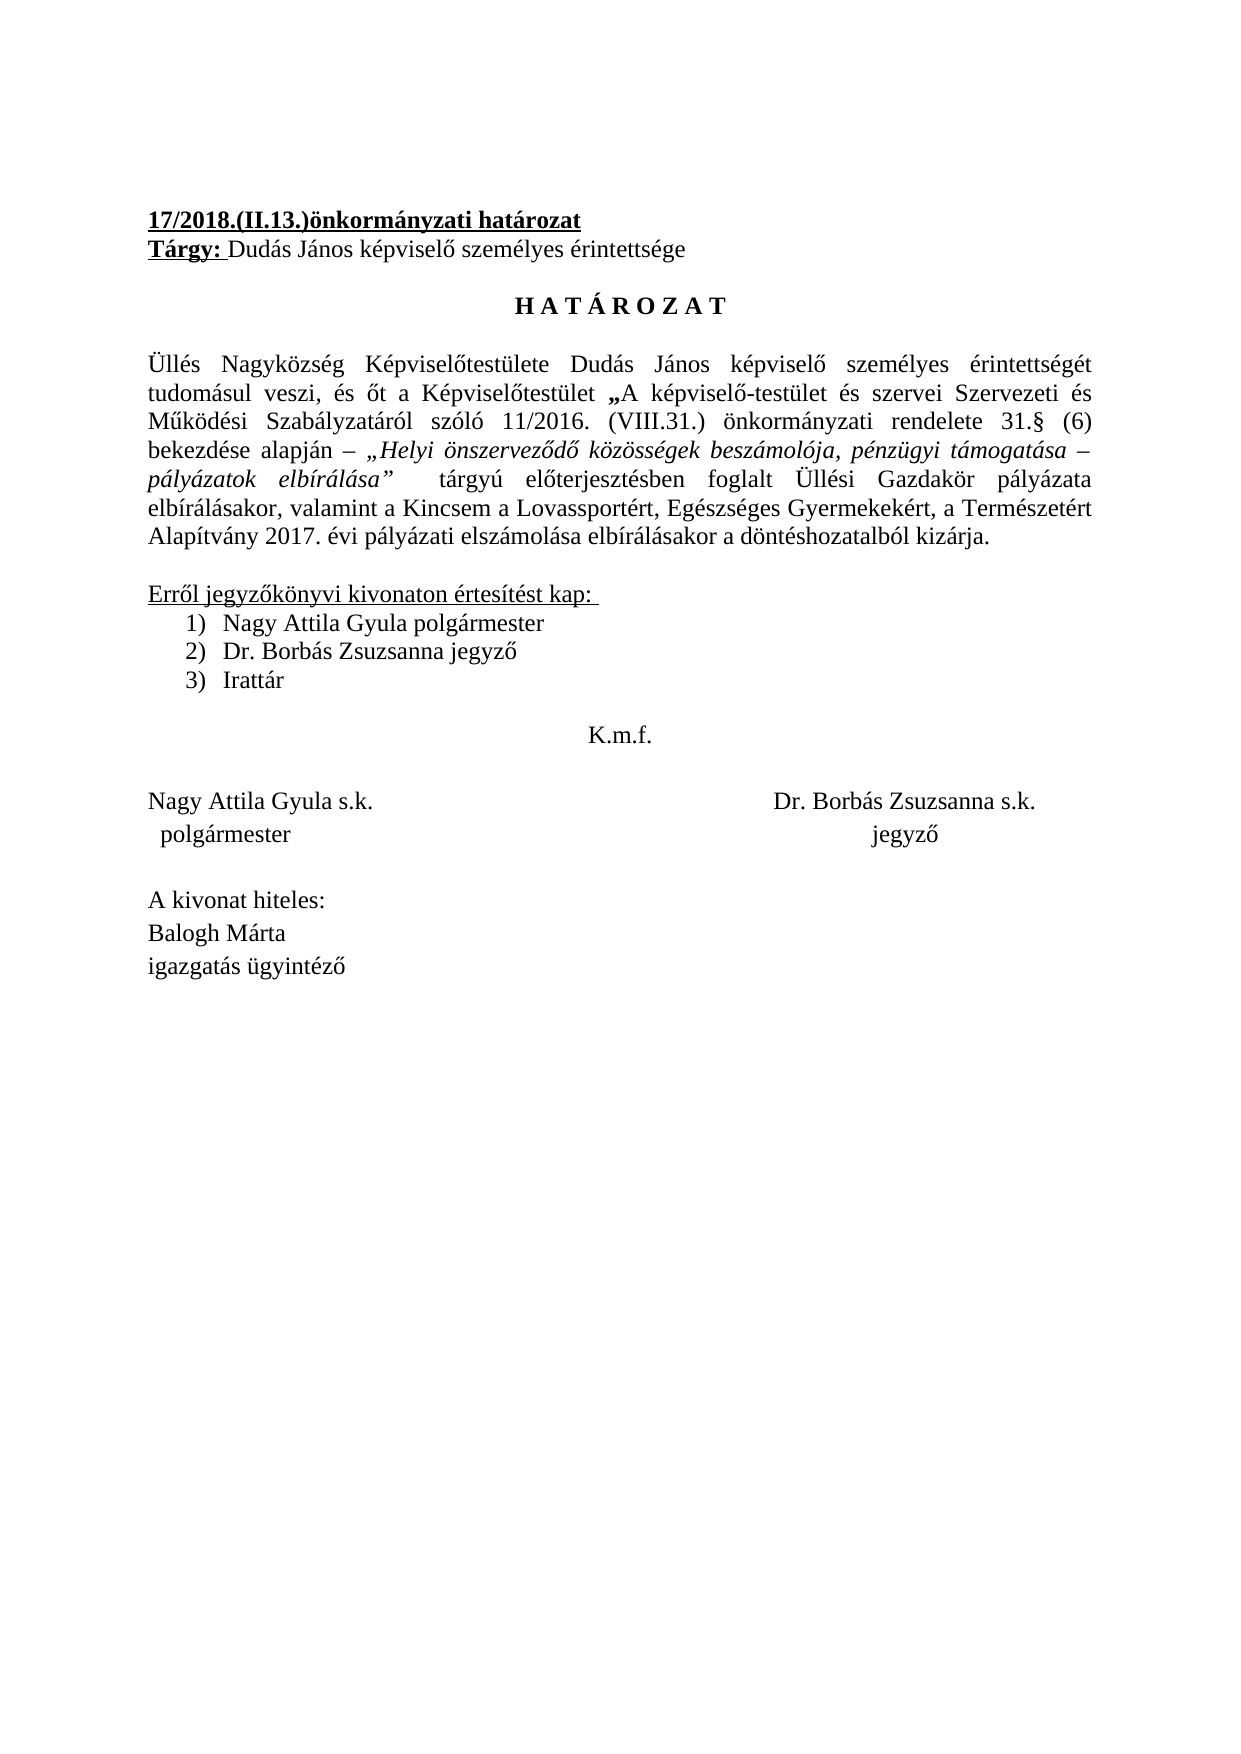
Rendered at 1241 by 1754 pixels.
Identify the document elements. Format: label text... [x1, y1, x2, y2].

list Irattár [185, 665, 1093, 694]
text Nagy Attila Gyula s.k. Dr. Borbás Zsuzsanna s.k. [148, 786, 1093, 815]
text Tárgy: Dudás János képviselő személyes érintettsége [148, 234, 1093, 263]
text A kivonat hiteles: [148, 885, 1093, 914]
text igazgatás ügyintéző [148, 951, 1093, 980]
text H A T Á R O Z A T [148, 291, 1093, 320]
list Nagy Attila Gyula polgármester [185, 608, 1093, 636]
text Balogh Márta [148, 918, 1093, 947]
text 17/2018.(II.13.)önkormányzati határozat [148, 205, 1093, 234]
text Erről jegyzőkönyvi kivonaton értesítést kap: [94, 579, 1093, 608]
list Dr. Borbás Zsuzsanna jegyző [185, 636, 1093, 665]
text Üllés Nagyközség Képviselőtestülete Dudás János képviselő személyes érintettségét tudomásul veszi, és őt a Képviselőtestület „A képviselő-testület és szervei Szervezeti és Működési Szabályzatáról szóló 11/2016. (VIII.31.) önkormányzati rendelete 31.§ (6) bekezdése alapján – „Helyi önszerveződő közösségek beszámolója, pénzügyi támogatása – pályázatok elbírálása” tárgyú előterjesztésben foglalt Üllési Gazdakör pályázata elbírálásakor, valamint a Kincsem a Lovassportért, Egészséges Gyermekekért, a Természetért Alapítvány 2017. évi pályázati elszámolása elbírálásakor a döntéshozatalból kizárja. [148, 349, 1093, 550]
text polgármester jegyző [148, 819, 1093, 848]
text K.m.f. [148, 720, 1093, 749]
